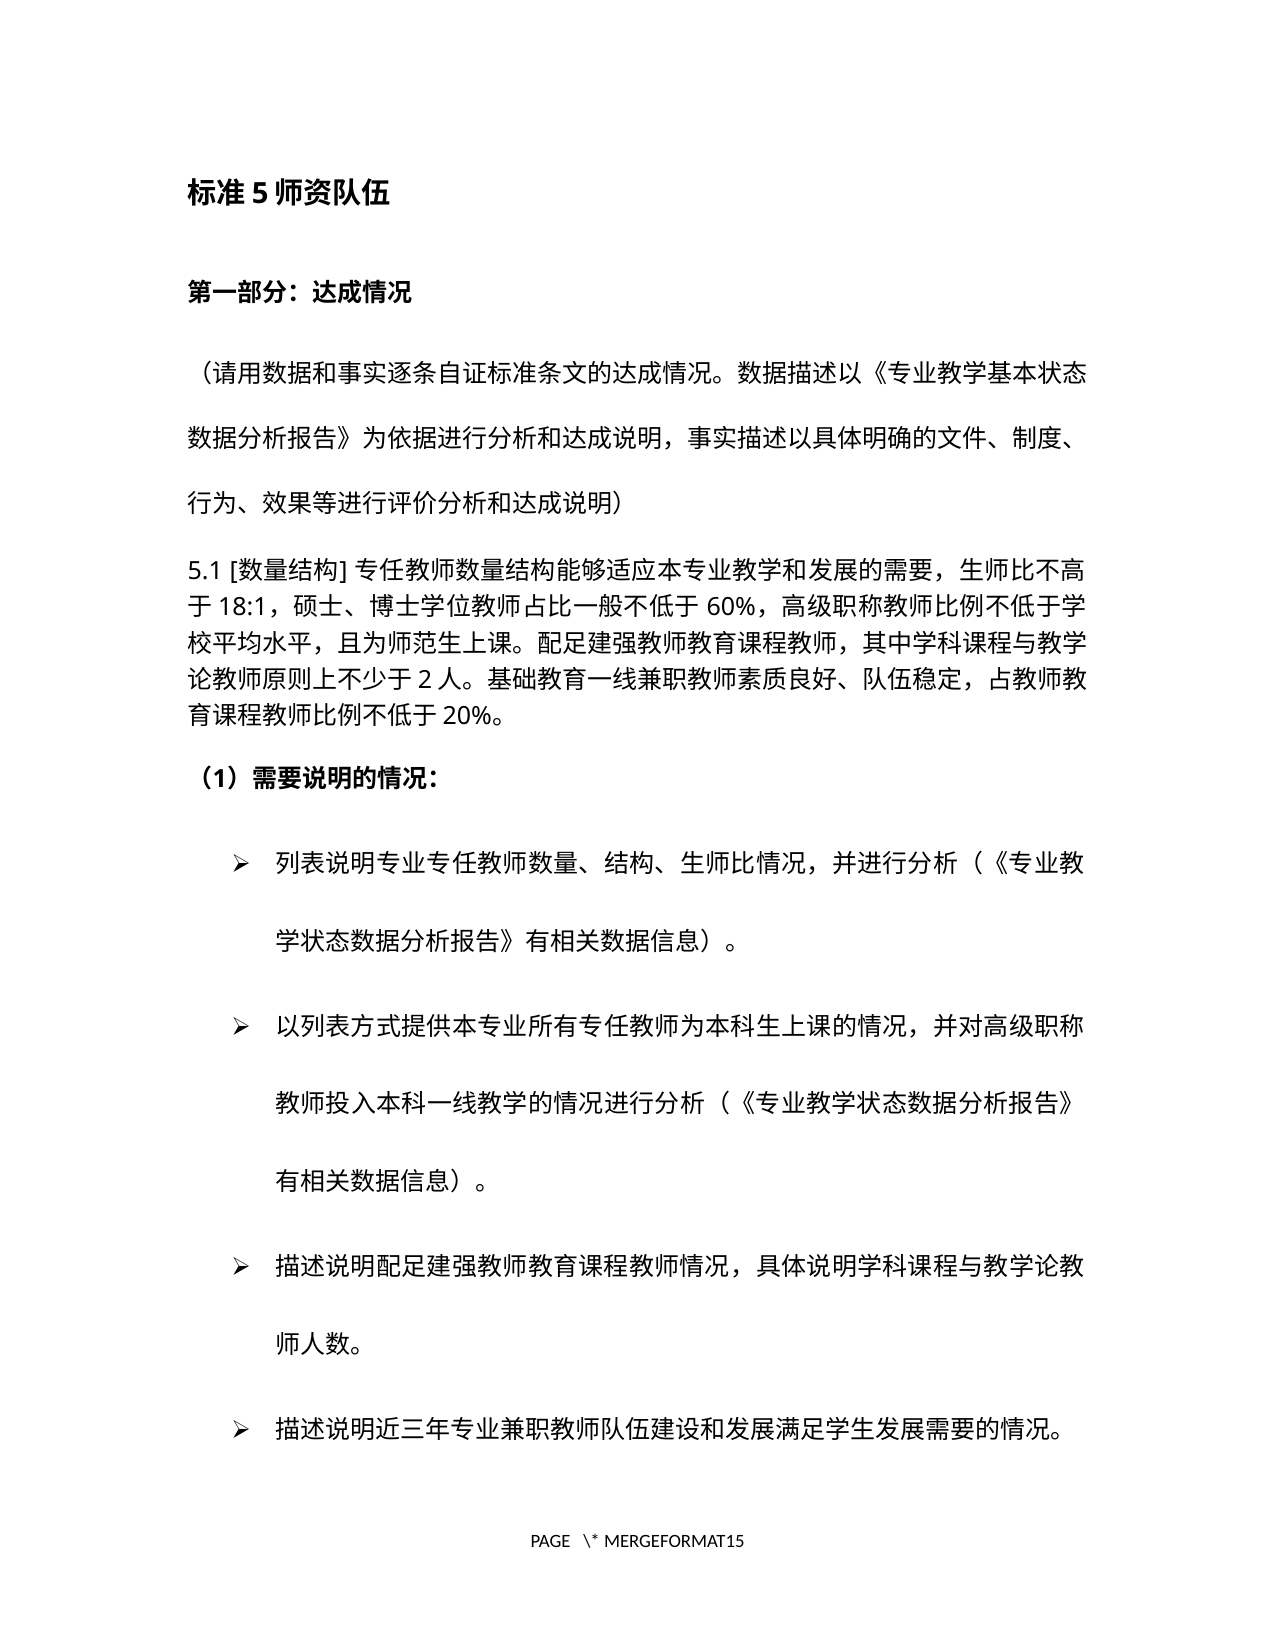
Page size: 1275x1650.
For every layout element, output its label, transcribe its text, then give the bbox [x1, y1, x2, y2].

text （1）需要说明的情况： [187, 744, 1087, 809]
subtitle 第一部分：达成情况 [187, 258, 1087, 323]
text 5.1 [数量结构] 专任教师数量结构能够适应本专业教学和发展的需要，生师比不高于18:1，硕士、博士学位教师占比一般不低于60%，高级职称教师比例不低于学校平均水平，且为师范生上课。配足建强教师教育课程教师，其中学科课程与教学论教师原则上不少于2人。基础教育一线兼职教师素质良好、队伍稳定，占教师教育课程教师比例不低于20%。 [187, 551, 1087, 732]
list 以列表方式提供本专业所有专任教师为本科生上课的情况，并对高级职称教师投入本科一线教学的情况进行分析（《专业教学状态数据分析报告》有相关数据信息）。 [231, 992, 1087, 1212]
list 描述说明配足建强教师教育课程教师情况，具体说明学科课程与教学论教师人数。 [231, 1232, 1087, 1375]
subtitle 标准5师资队伍 [187, 159, 1087, 224]
list 列表说明专业专任教师数量、结构、生师比情况，并进行分析（《专业教学状态数据分析报告》有相关数据信息）。 [231, 829, 1087, 972]
list 描述说明近三年专业兼职教师队伍建设和发展满足学生发展需要的情况。 [231, 1395, 1087, 1460]
text （请用数据和事实逐条自证标准条文的达成情况。数据描述以《专业教学基本状态数据分析报告》为依据进行分析和达成说明，事实描述以具体明确的文件、制度、行为、效果等进行评价分析和达成说明） [187, 339, 1087, 534]
